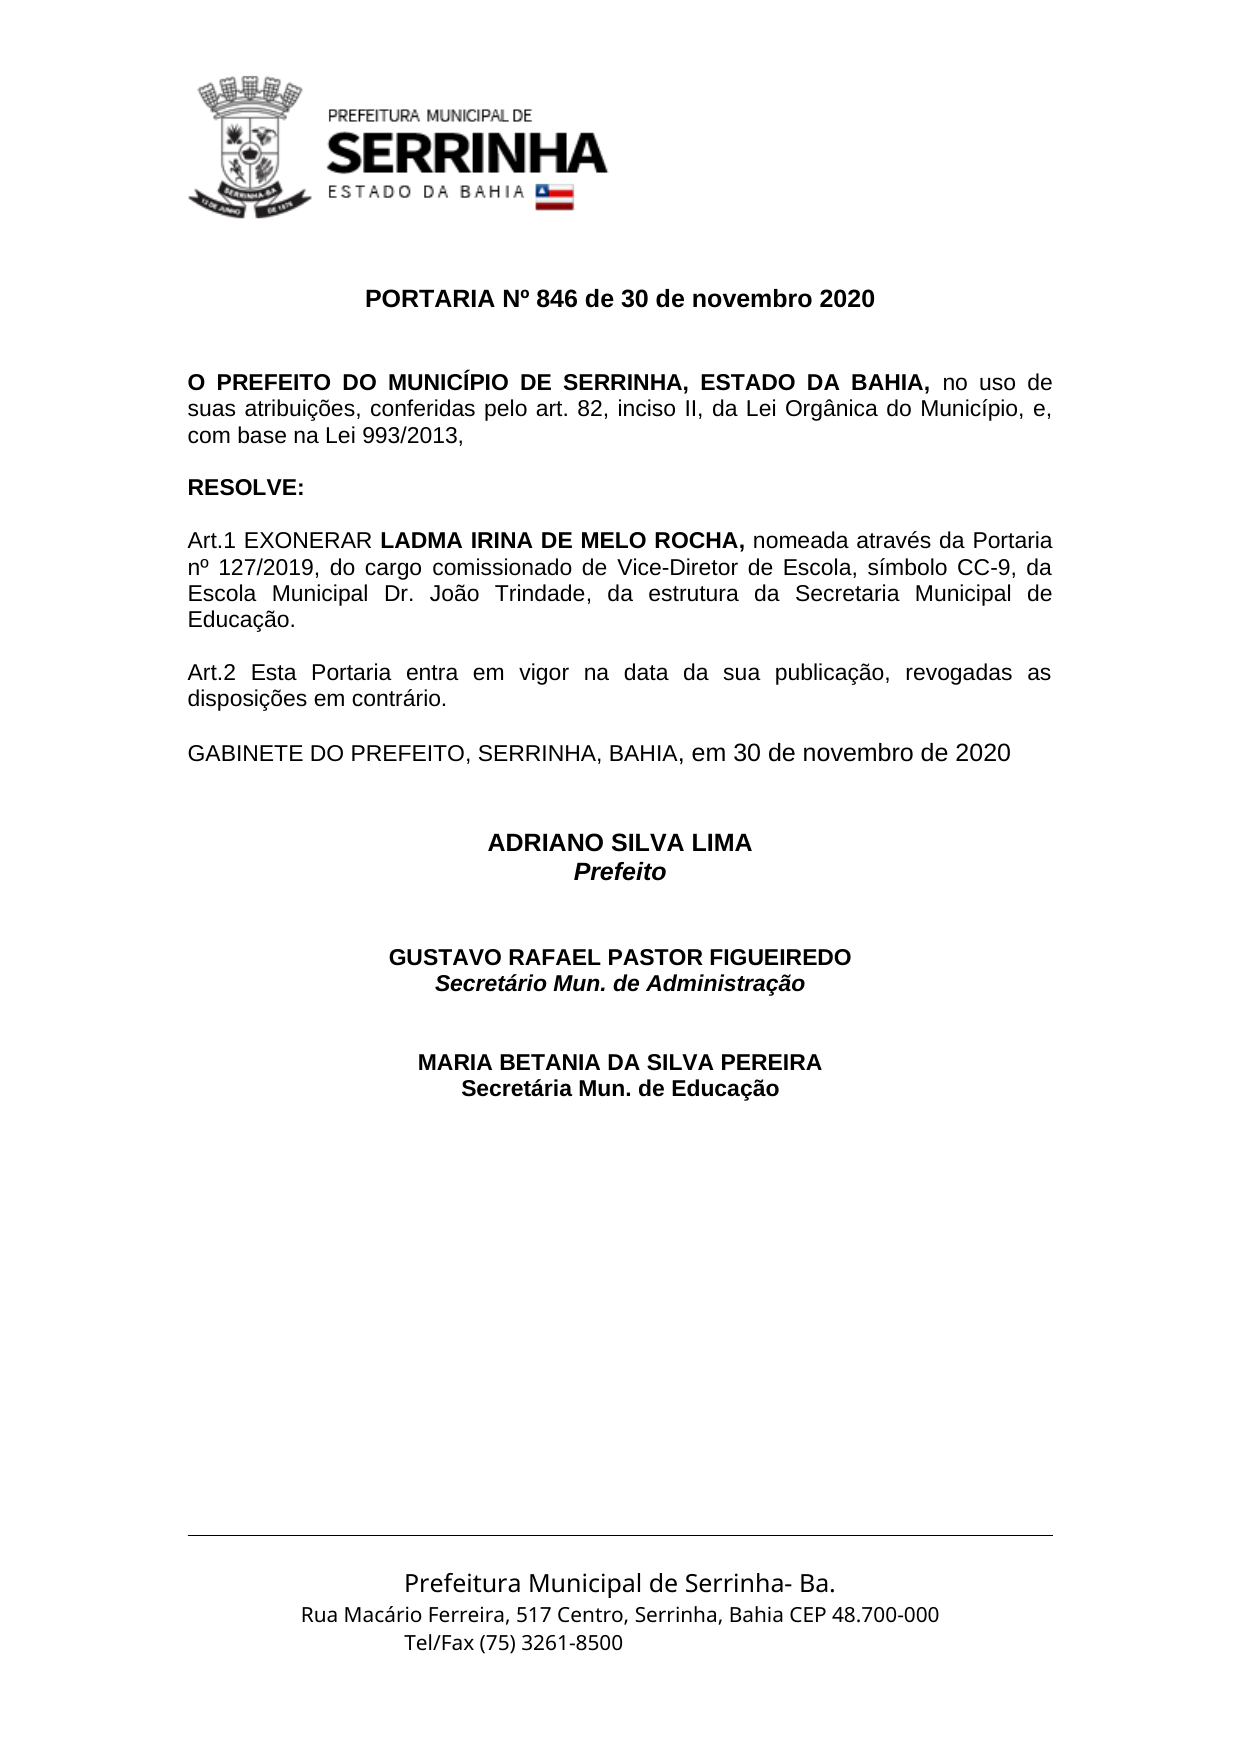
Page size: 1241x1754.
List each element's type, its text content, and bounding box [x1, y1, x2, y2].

text Art.2 Esta Portaria entra em vigor na data da sua publicação, revogadas as disposições em contrário. [187, 659, 1053, 712]
text Secretária Mun. de Educação [187, 1075, 1053, 1102]
text Secretário Mun. de Administração [187, 970, 1053, 996]
picture [187, 73, 609, 222]
text O PREFEITO DO MUNICÍPIO DE SERRINHA, ESTADO DA BAHIA, no uso de suas atribuições, conferidas pelo art. 82, inciso II, da Lei Orgânica do Município, e, com base na Lei 993/2013, [187, 369, 1053, 448]
text Prefeito [187, 857, 1053, 886]
text GUSTAVO RAFAEL PASTOR FIGUEIREDO [187, 943, 1053, 970]
text PORTARIA Nº 846 de 30 de novembro 2020 [187, 284, 1053, 312]
text RESOLVE: [187, 474, 1053, 501]
text ADRIANO SILVA LIMA [187, 828, 1053, 857]
text GABINETE DO PREFEITO, SERRINHA, BAHIA, em 30 de novembro de 2020 [187, 738, 1053, 767]
text MARIA BETANIA DA SILVA PEREIRA [187, 1049, 1053, 1075]
text Art.1 EXONERAR LADMA IRINA DE MELO ROCHA, nomeada através da Portaria nº 127/2019, do cargo comissionado de Vice-Diretor de Escola, símbolo CC-9, da Escola Municipal Dr. João Trindade, da estrutura da Secretaria Municipal de Educação. [187, 527, 1053, 632]
